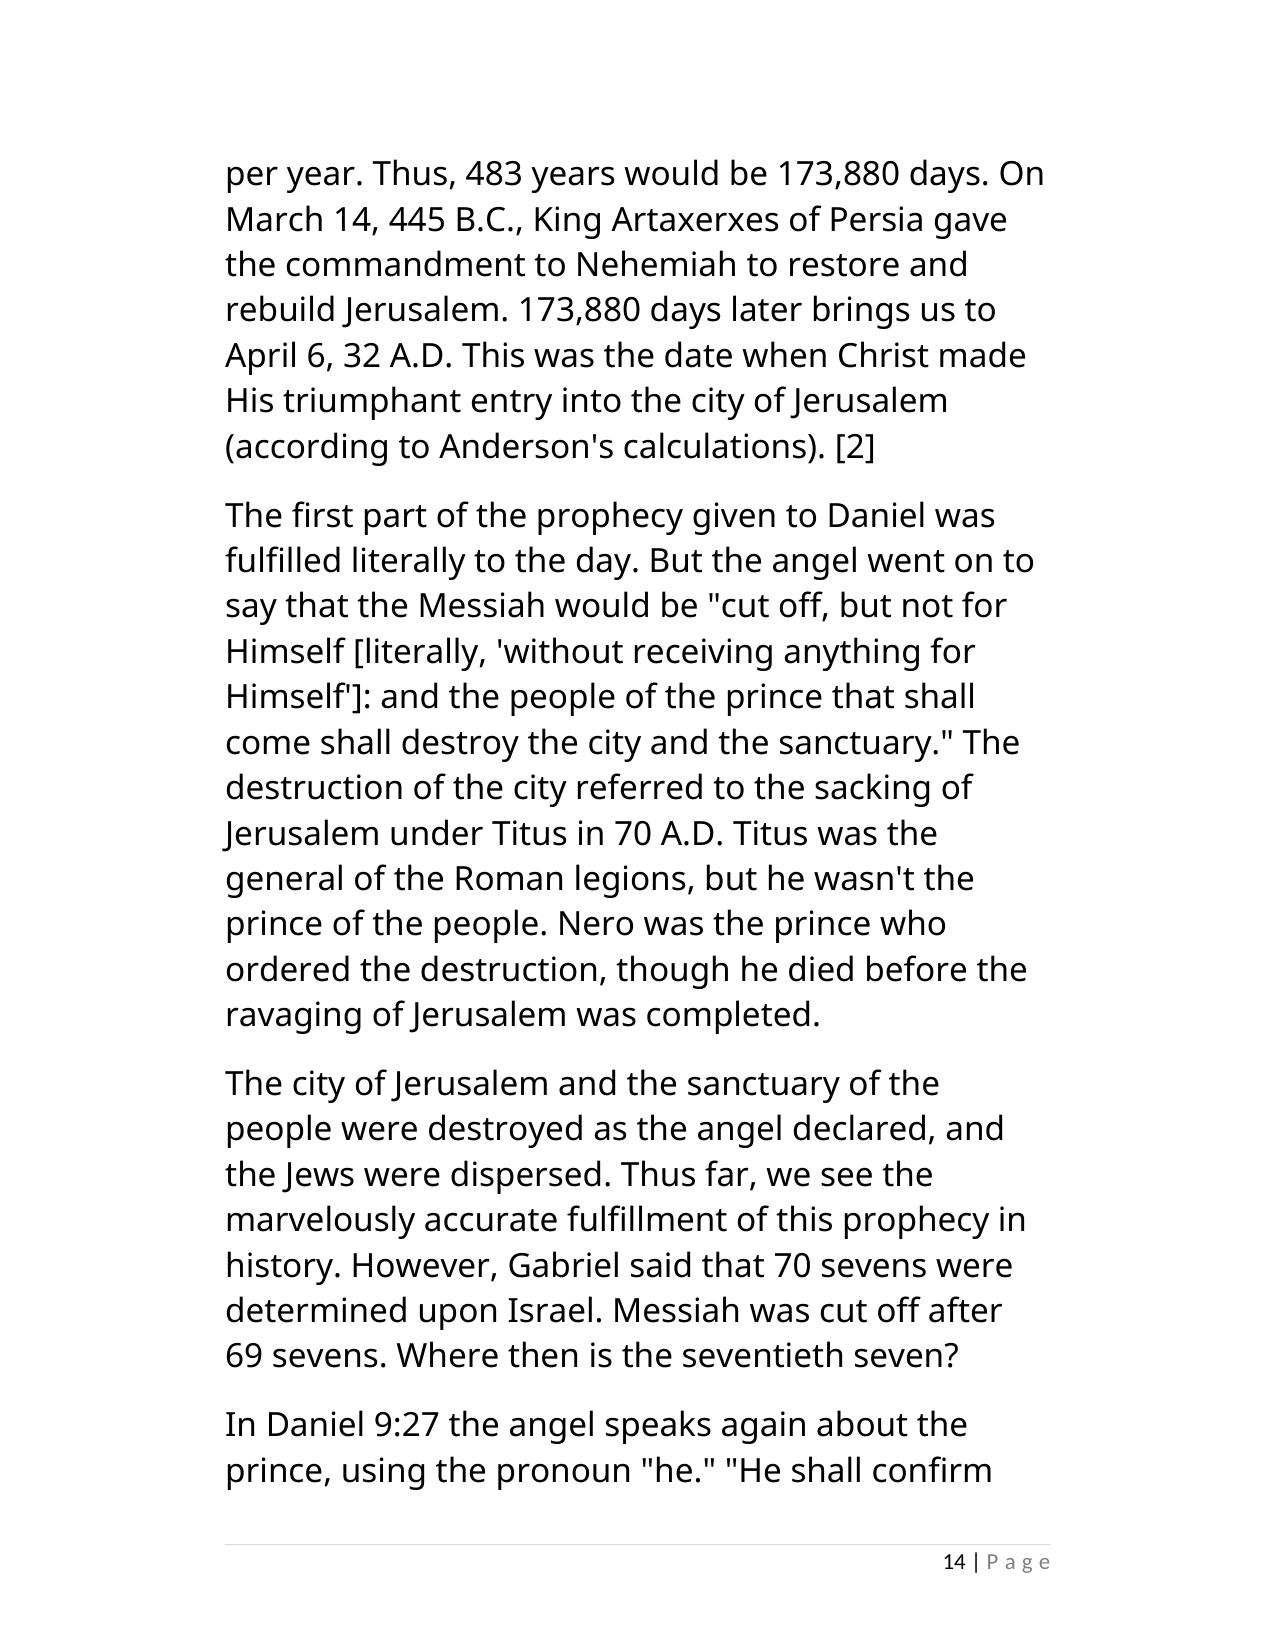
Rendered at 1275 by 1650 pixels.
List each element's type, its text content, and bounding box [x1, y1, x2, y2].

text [225, 1401, 1050, 1492]
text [225, 150, 1050, 468]
text The city of Jerusalem and the sanctuary of the people were destroyed as the angel declared, and the Jews were dispersed. Thus far, we see the marvelously accurate fulfillment of this prophecy in history. However, Gabriel said that 70 sevens were determined upon Israel. Messiah was cut off after 69 sevens. Where then is the seventieth seven? [225, 1060, 1050, 1378]
text The first part of the prophecy given to Daniel was fulfilled literally to the day. But the angel went on to say that the Messiah would be "cut off, but not for Himself [literally, 'without receiving anything for Himself']: and the people of the prince that shall come shall destroy the city and the sanctuary." The destruction of the city referred to the sacking of Jerusalem under Titus in 70 A.D. Titus was the general of the Roman legions, but he wasn't the prince of the people. Nero was the prince who ordered the destruction, though he died before the ravaging of Jerusalem was completed. [225, 491, 1050, 1036]
